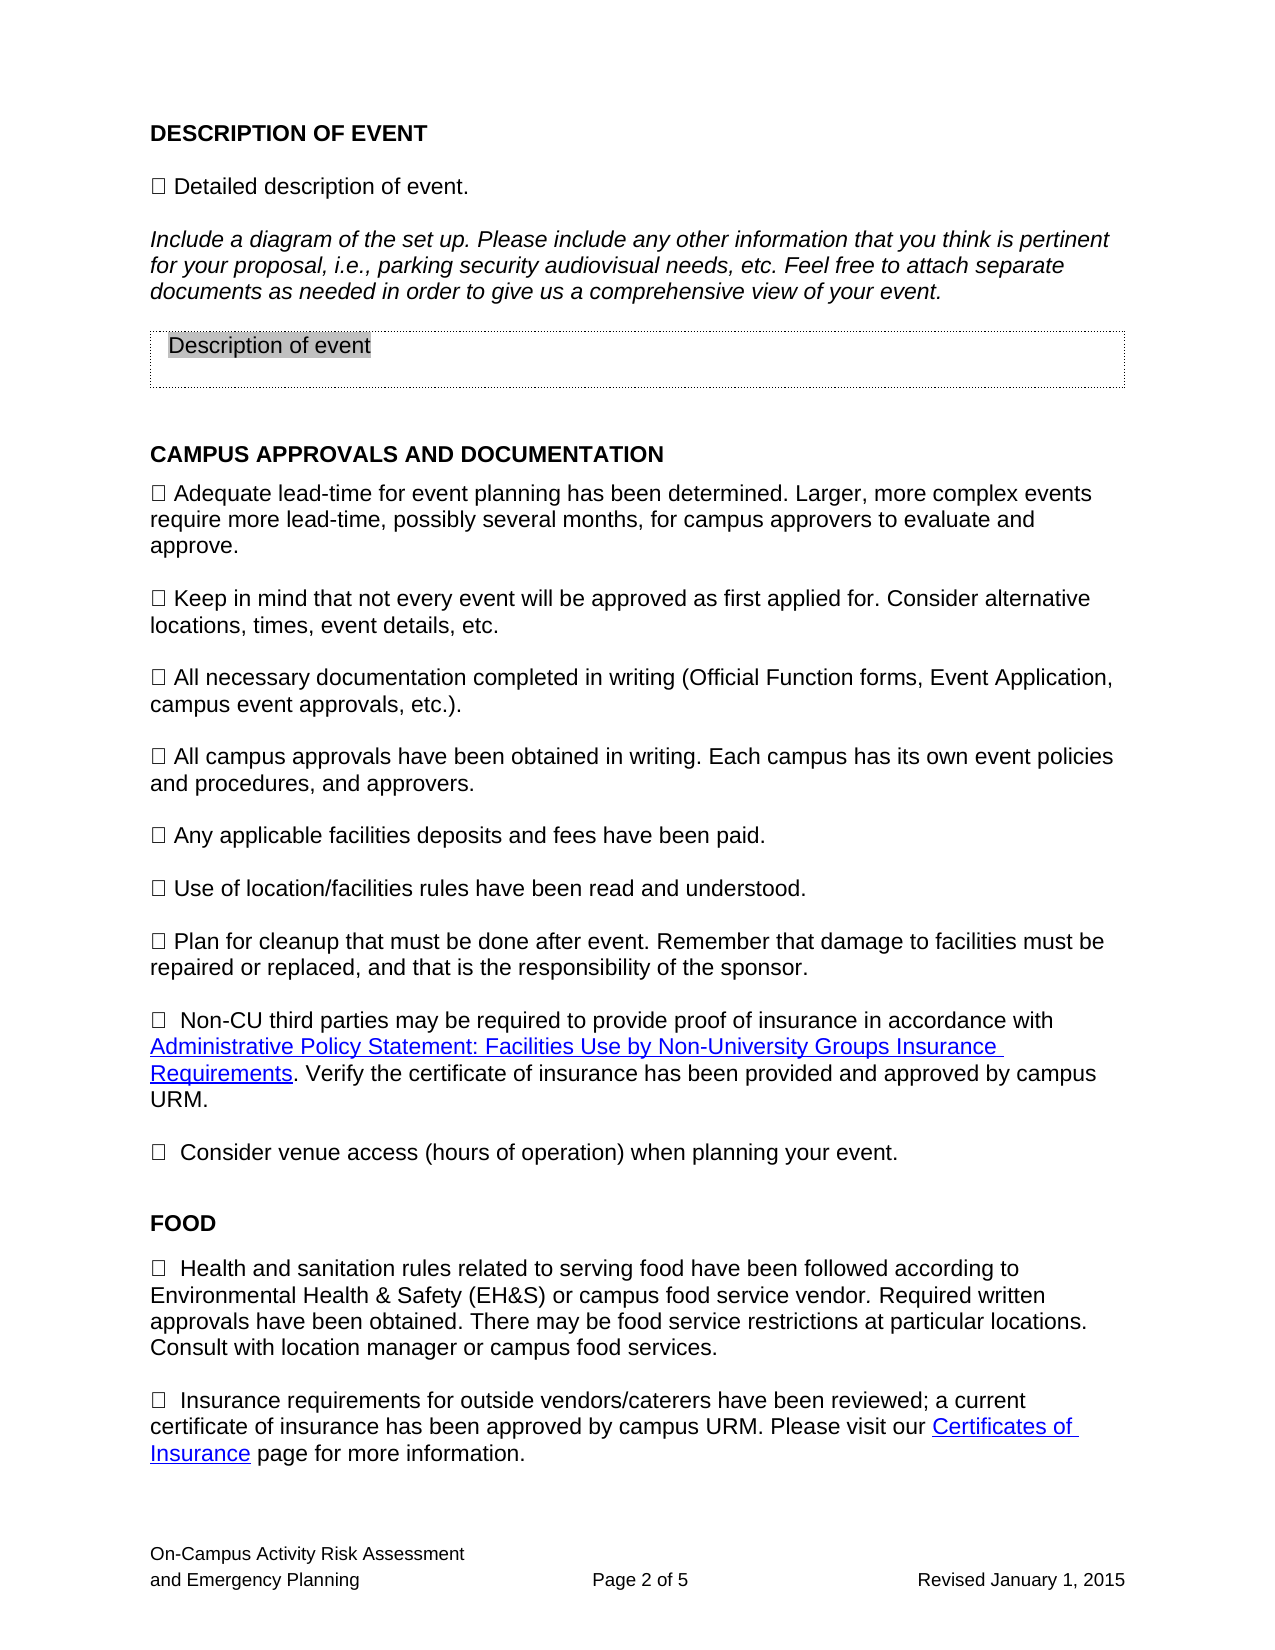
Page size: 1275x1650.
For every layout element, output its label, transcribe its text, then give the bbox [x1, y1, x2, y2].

text Description of event [150, 120, 1125, 146]
text  Use of location/facilities rules have been read and understood. [150, 875, 1125, 901]
text  Plan for cleanup that must be done after event. Remember that damage to facilities must be repaired or replaced, and that is the responsibility of the sponsor. [150, 928, 1125, 981]
text  Health and sanitation rules related to serving food have been followed according to Environmental Health & Safety (EH&S) or campus food service vendor. Required written approvals have been obtained. There may be food service restrictions at particular locations. Consult with location manager or campus food services. [150, 1255, 1125, 1361]
text  Any applicable facilities deposits and fees have been paid. [150, 822, 1125, 849]
table_header Description of event [151, 331, 1124, 387]
text  Detailed description of event. [150, 173, 1125, 199]
text CAMPUS APPROVALS AND DOCUMENTATION [150, 441, 1125, 467]
text  Keep in mind that not every event will be approved as first applied for. Consider alternative locations, times, event details, etc. [150, 585, 1125, 638]
text  All necessary documentation completed in writing (Official Function forms, Event Application, campus event approvals, etc.). [150, 664, 1125, 717]
text  All campus approvals have been obtained in writing. Each campus has its own event policies and procedures, and approvers. [150, 743, 1125, 796]
text FOOD [150, 1210, 1125, 1236]
text  Adequate lead-time for event planning has been determined. Larger, more complex events require more lead-time, possibly several months, for campus approvers to evaluate and approve. [150, 480, 1125, 559]
text  Non-CU third parties may be required to provide proof of insurance in accordance with Administrative Policy Statement: Facilities Use by Non-University Groups Insurance Requirements. Verify the certificate of insurance has been provided and approved by campus URM. [150, 1007, 1125, 1112]
text  Insurance requirements for outside vendors/caterers have been reviewed; a current certificate of insurance has been approved by campus URM. Please visit our Certificates of Insurance page for more information. [150, 1387, 1125, 1466]
text  Consider venue access (hours of operation) when planning your event. [150, 1139, 1125, 1165]
text Include a diagram of the set up. Please include any other information that you think is pertinent for your proposal, i.e., parking security audiovisual needs, etc. Feel free to attach separate documents as needed in order to give us a comprehensive view of your event. [150, 199, 1125, 304]
